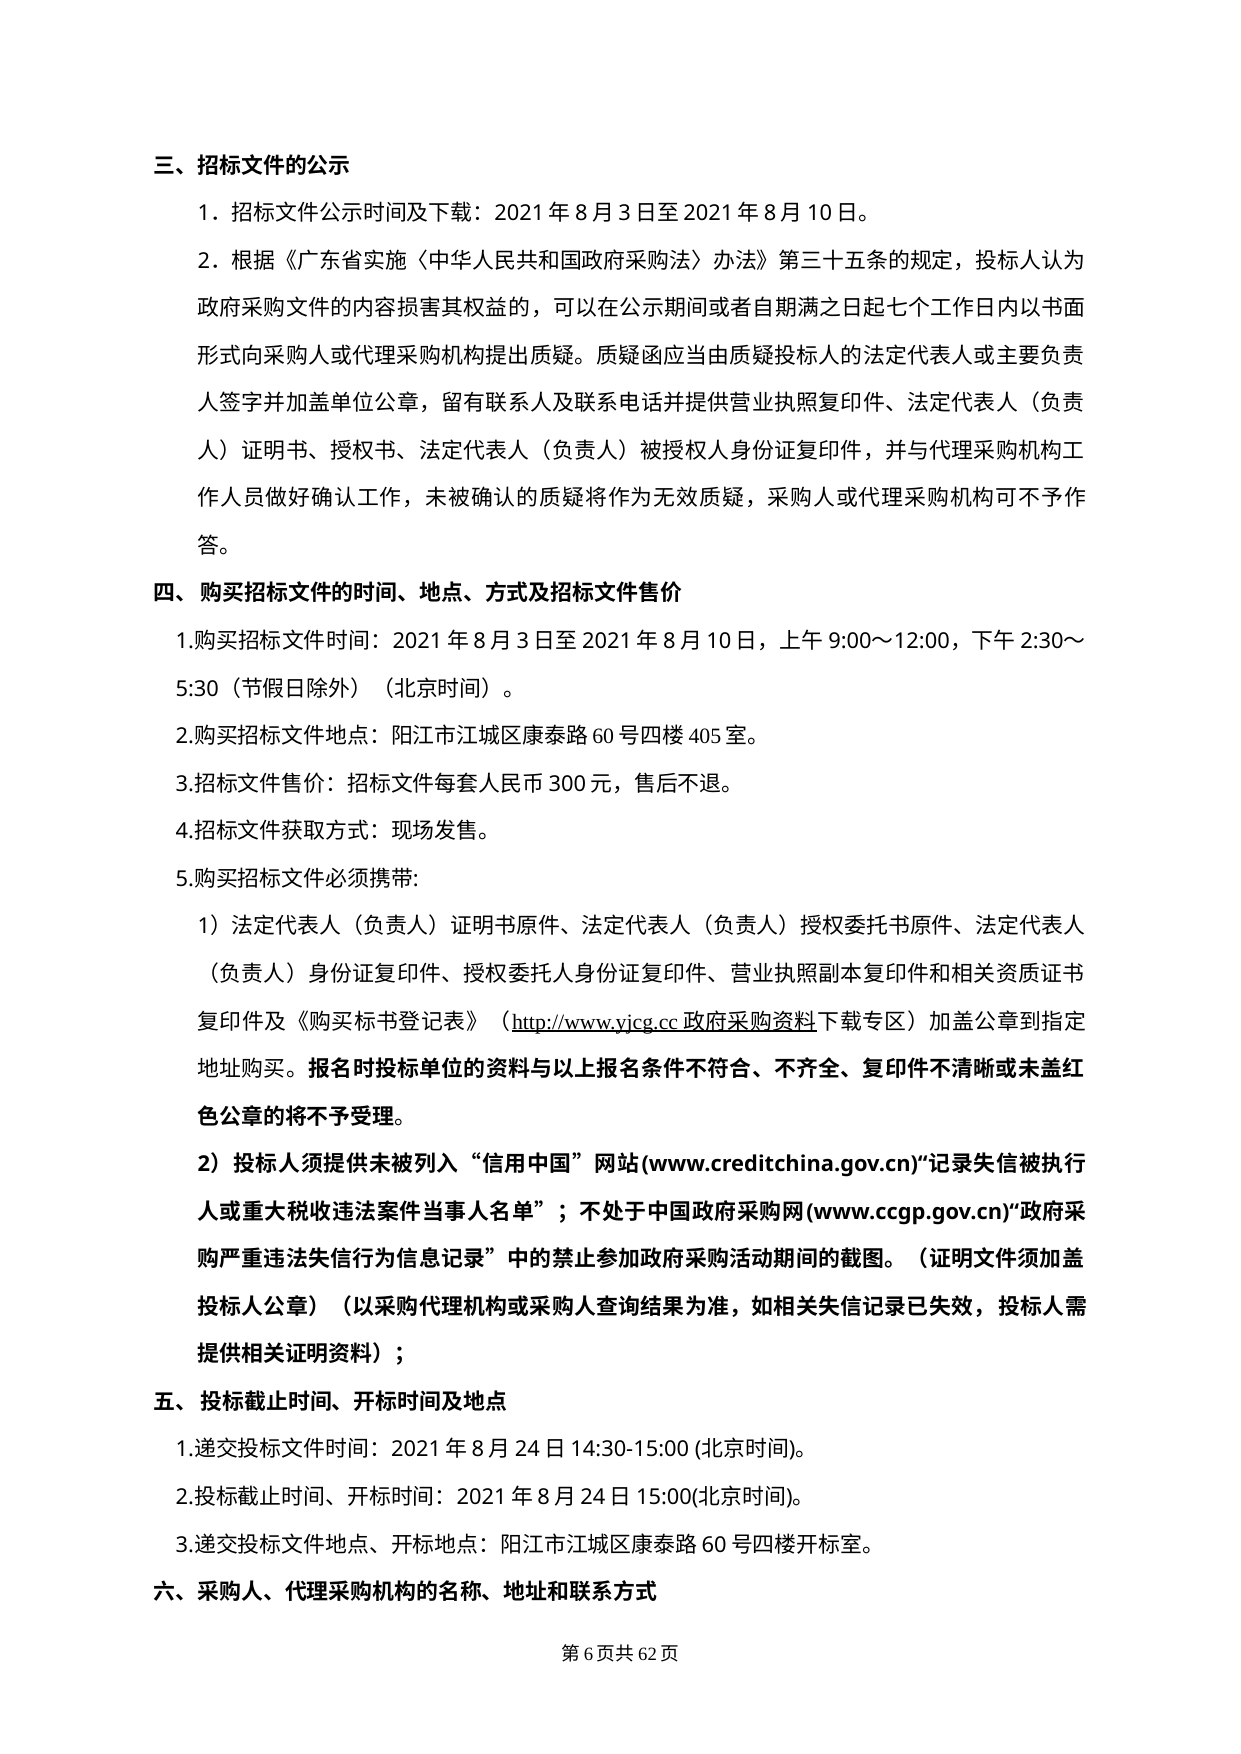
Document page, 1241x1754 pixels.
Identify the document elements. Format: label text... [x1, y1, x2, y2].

text 2.购买招标文件地点：阳江市江城区康泰路60号四楼405室。 [153, 718, 1087, 750]
list 购买招标文件的时间、地点、方式及招标文件售价 [153, 575, 1087, 607]
list 投标截止时间、开标时间及地点 [153, 1384, 1087, 1416]
text 2.投标截止时间、开标时间：2021年8月24日15:00(北京时间)。 [153, 1479, 1087, 1511]
text 5.购买招标文件必须携带: [153, 861, 1087, 893]
text 2）投标人须提供未被列入“信用中国”网站(www.creditchina.gov.cn)“记录失信被执行人或重大税收违法案件当事人名单”；不处于中国政府采购网(www.ccgp.gov.cn)“政府采购严重违法失信行为信息记录”中的禁止参加政府采购活动期间的截图。（证明文件须加盖投标人公章）（以采购代理机构或采购人查询结果为准，如相关失信记录已失效，投标人需提供相关证明资料）； [197, 1146, 1087, 1368]
text 1.购买招标文件时间：2021年8月3日至2021年8月10日，上午9:00～12:00，下午2:30～5:30（节假日除外）（北京时间）。 [175, 623, 1087, 702]
text 2．根据《广东省实施〈中华人民共和国政府采购法〉办法》第三十五条的规定，投标人认为政府采购文件的内容损害其权益的，可以在公示期间或者自期满之日起七个工作日内以书面形式向采购人或代理采购机构提出质疑。质疑函应当由质疑投标人的法定代表人或主要负责人签字并加盖单位公章，留有联系人及联系电话并提供营业执照复印件、法定代表人（负责人）证明书、授权书、法定代表人（负责人）被授权人身份证复印件，并与代理采购机构工作人员做好确认工作，未被确认的质疑将作为无效质疑，采购人或代理采购机构可不予作答。 [197, 243, 1087, 559]
text 4.招标文件获取方式：现场发售。 [153, 813, 1087, 845]
text 3.递交投标文件地点、开标地点：阳江市江城区康泰路60号四楼开标室。 [153, 1527, 1087, 1558]
text 1.递交投标文件时间：2021年8月24日14:30-15:00 (北京时间)。 [153, 1431, 1087, 1463]
text 1）法定代表人（负责人）证明书原件、法定代表人（负责人）授权委托书原件、法定代表人（负责人）身份证复印件、授权委托人身份证复印件、营业执照副本复印件和相关资质证书复印件及《购买标书登记表》（http://www.yjcg.cc政府采购资料下载专区）加盖公章到指定地址购买。报名时投标单位的资料与以上报名条件不符合、不齐全、复印件不清晰或未盖红色公章的将不予受理。 [197, 908, 1087, 1130]
text 3.招标文件售价：招标文件每套人民币300元，售后不退。 [153, 766, 1087, 797]
text 六、采购人、代理采购机构的名称、地址和联系方式 [153, 1574, 1087, 1606]
text 三、招标文件的公示 [153, 148, 1087, 179]
text 1．招标文件公示时间及下载：2021年8月3日至2021年8月10日。 [153, 195, 1087, 227]
